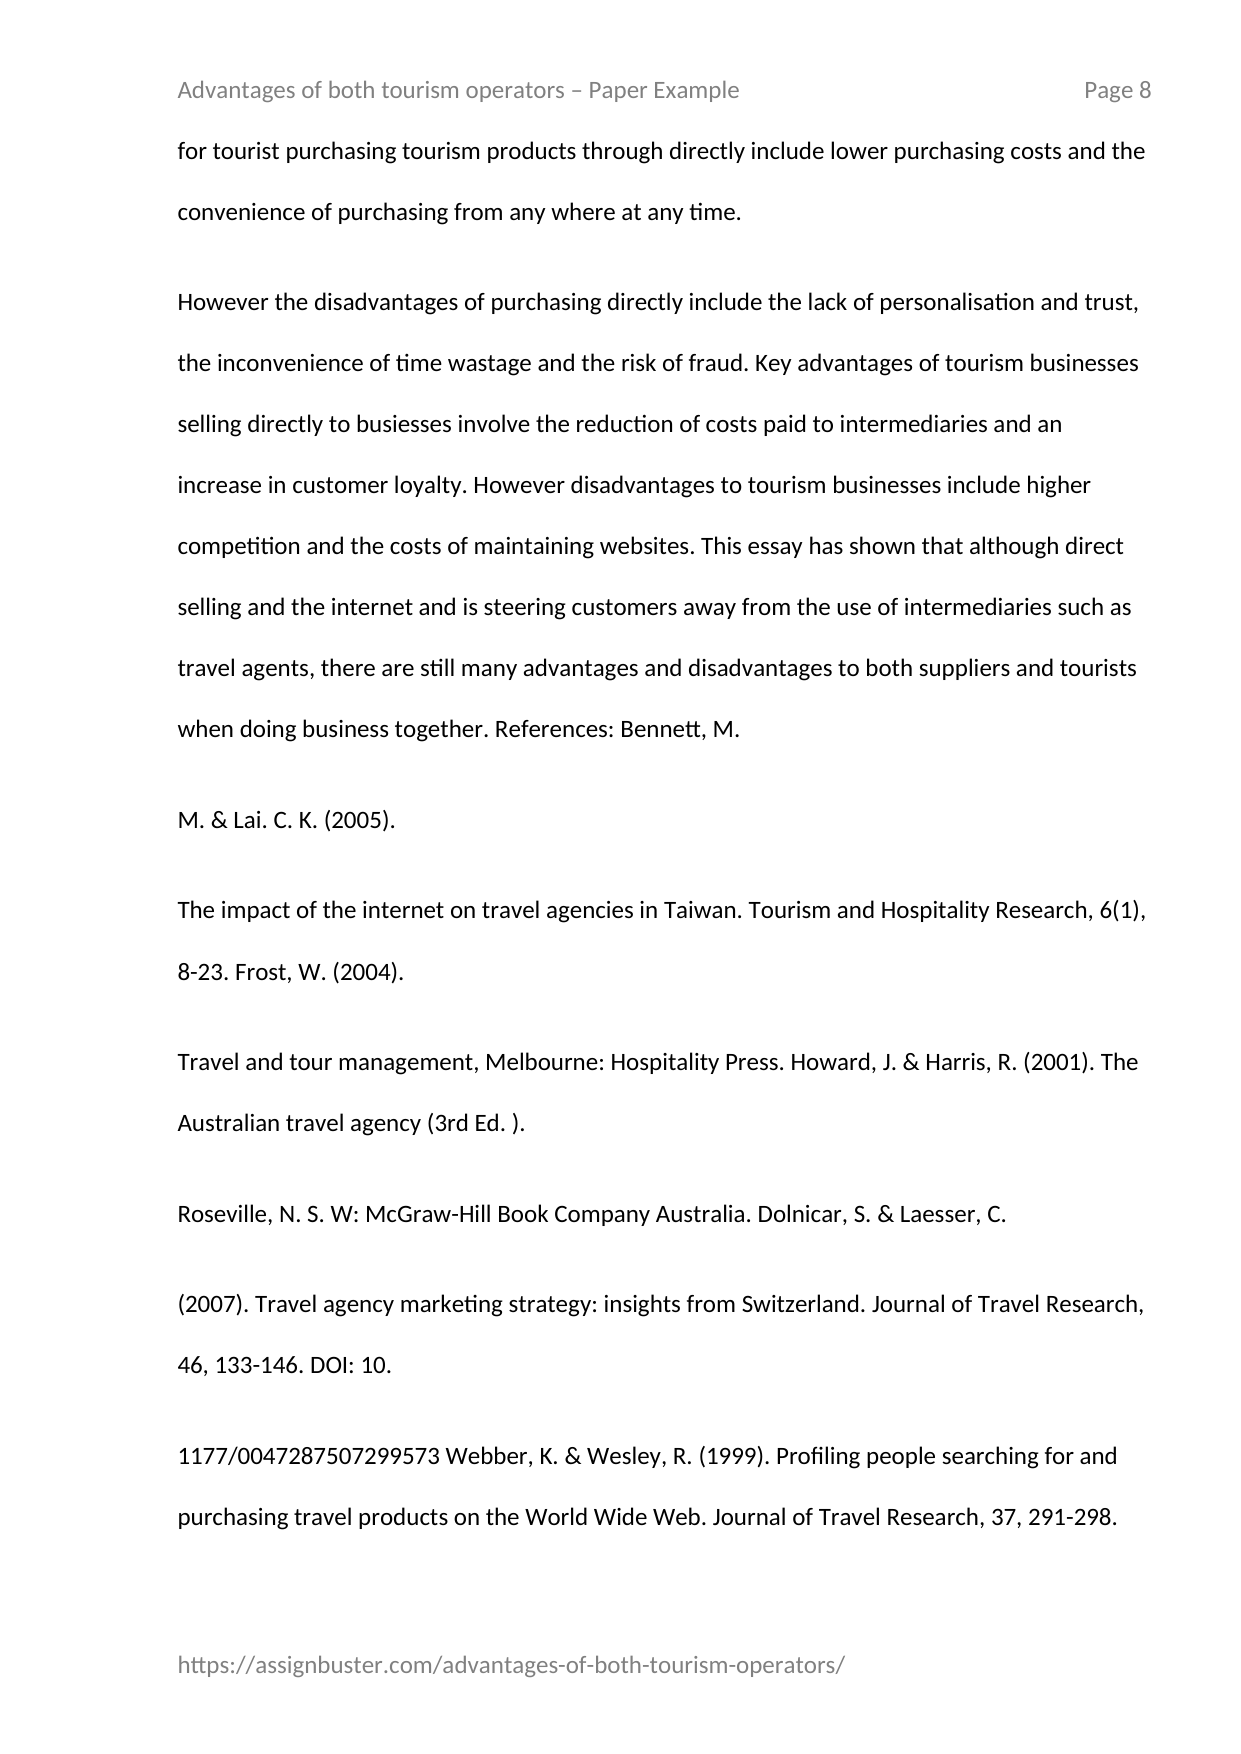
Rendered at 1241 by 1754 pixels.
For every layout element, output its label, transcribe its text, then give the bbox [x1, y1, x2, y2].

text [177, 135, 1152, 226]
text Roseville, N. S. W: McGraw-Hill Book Company Australia. Dolnicar, S. & Laesser, C. [177, 1198, 1152, 1228]
text (2007). Travel agency marketing strategy: insights from Switzerland. Journal of Travel Research, 46, 133-146. DOI: 10. [177, 1288, 1152, 1380]
text M. & Lai. C. K. (2005). [177, 804, 1152, 835]
text However the disadvantages of purchasing directly include the lack of personalisation and trust, the inconvenience of time wastage and the risk of fraud. Key advantages of tourism businesses selling directly to busiesses involve the reduction of costs paid to intermediaries and an increase in customer loyalty. However disadvantages to tourism businesses include higher competition and the costs of maintaining websites. This essay has shown that although direct selling and the internet and is steering customers away from the use of intermediaries such as travel agents, there are still many advantages and disadvantages to both suppliers and tourists when doing business together. References: Bennett, M. [177, 286, 1152, 744]
text 1177/0047287507299573 Webber, K. & Wesley, R. (1999). Profiling people searching for and purchasing travel products on the World Wide Web. Journal of Travel Research, 37, 291-298. [177, 1440, 1152, 1531]
text Travel and tour management, Melbourne: Hospitality Press. Howard, J. & Harris, R. (2001). The Australian travel agency (3rd Ed. ). [177, 1046, 1152, 1138]
text The impact of the internet on travel agencies in Taiwan. Tourism and Hospitality Research, 6(1), 8-23. Frost, W. (2004). [177, 895, 1152, 986]
